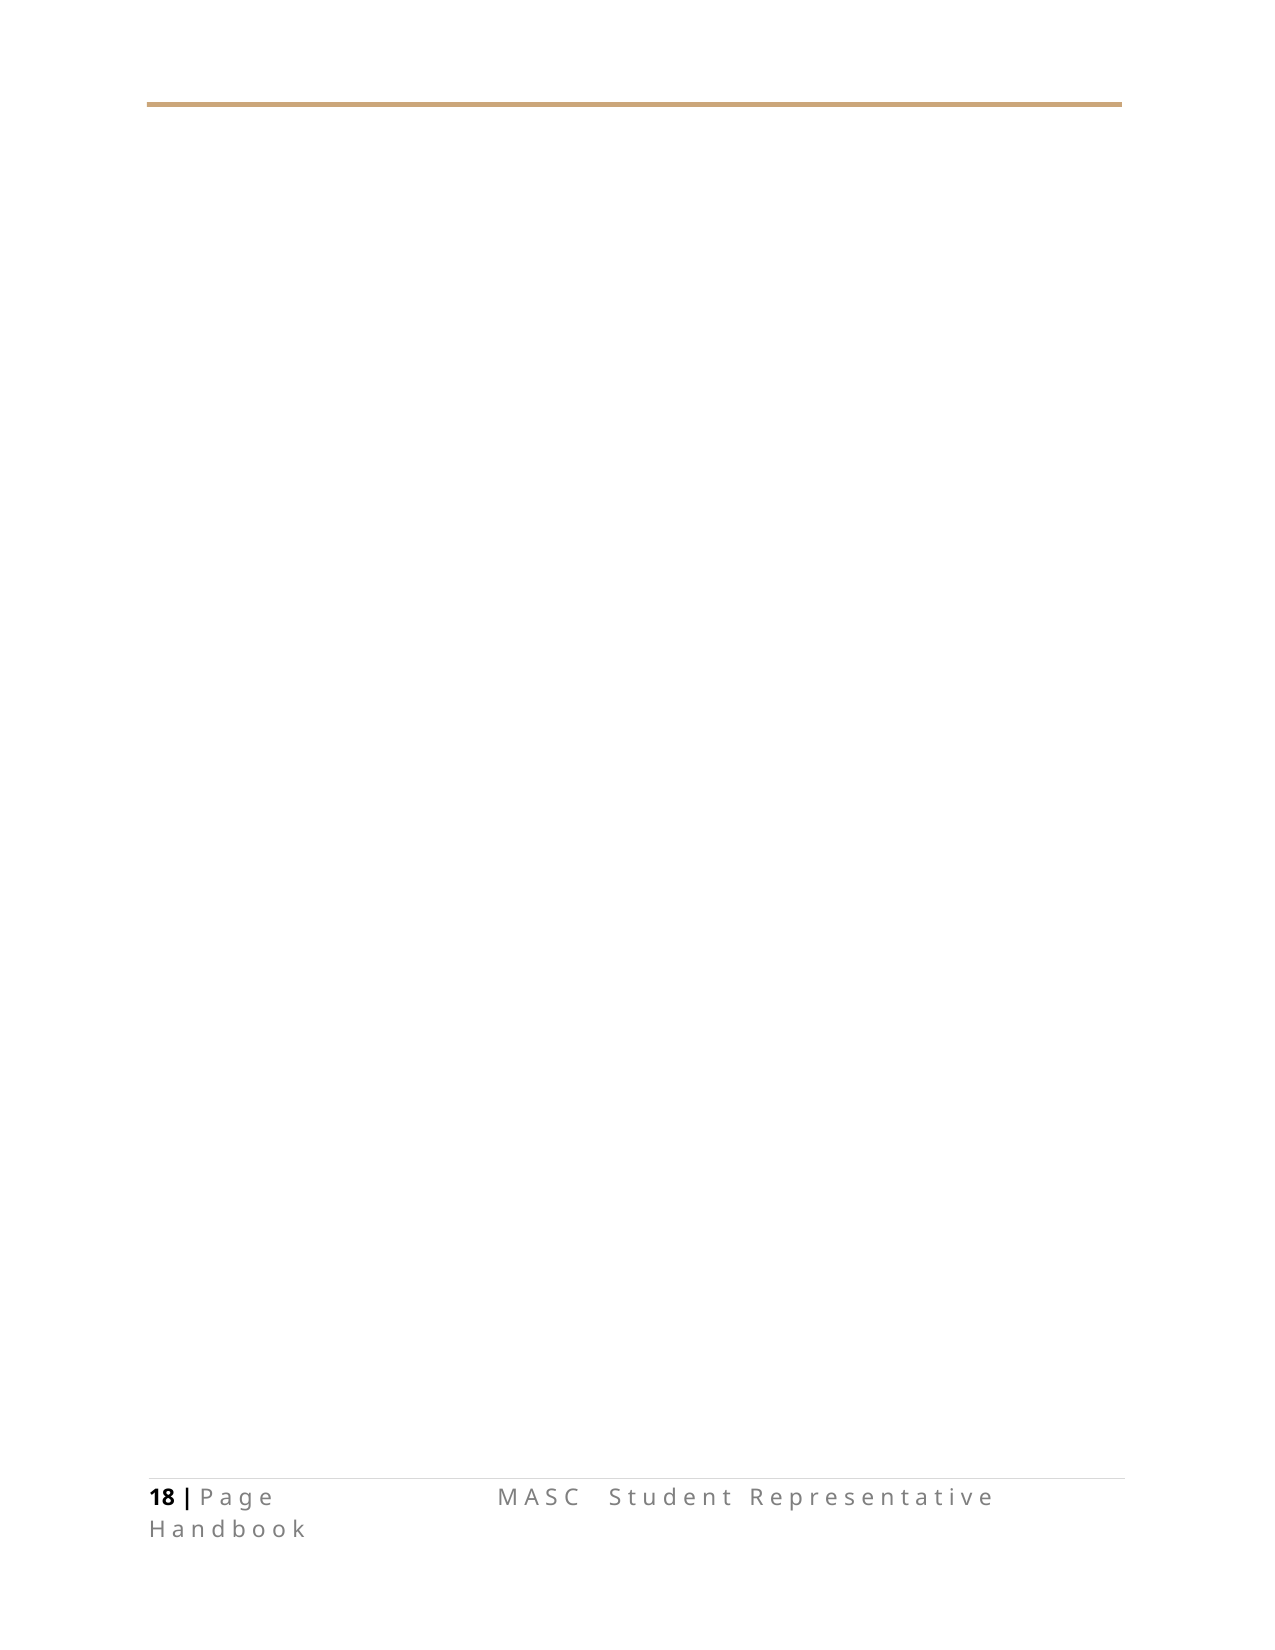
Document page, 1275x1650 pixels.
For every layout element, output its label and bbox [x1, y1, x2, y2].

picture [146, 102, 1122, 107]
